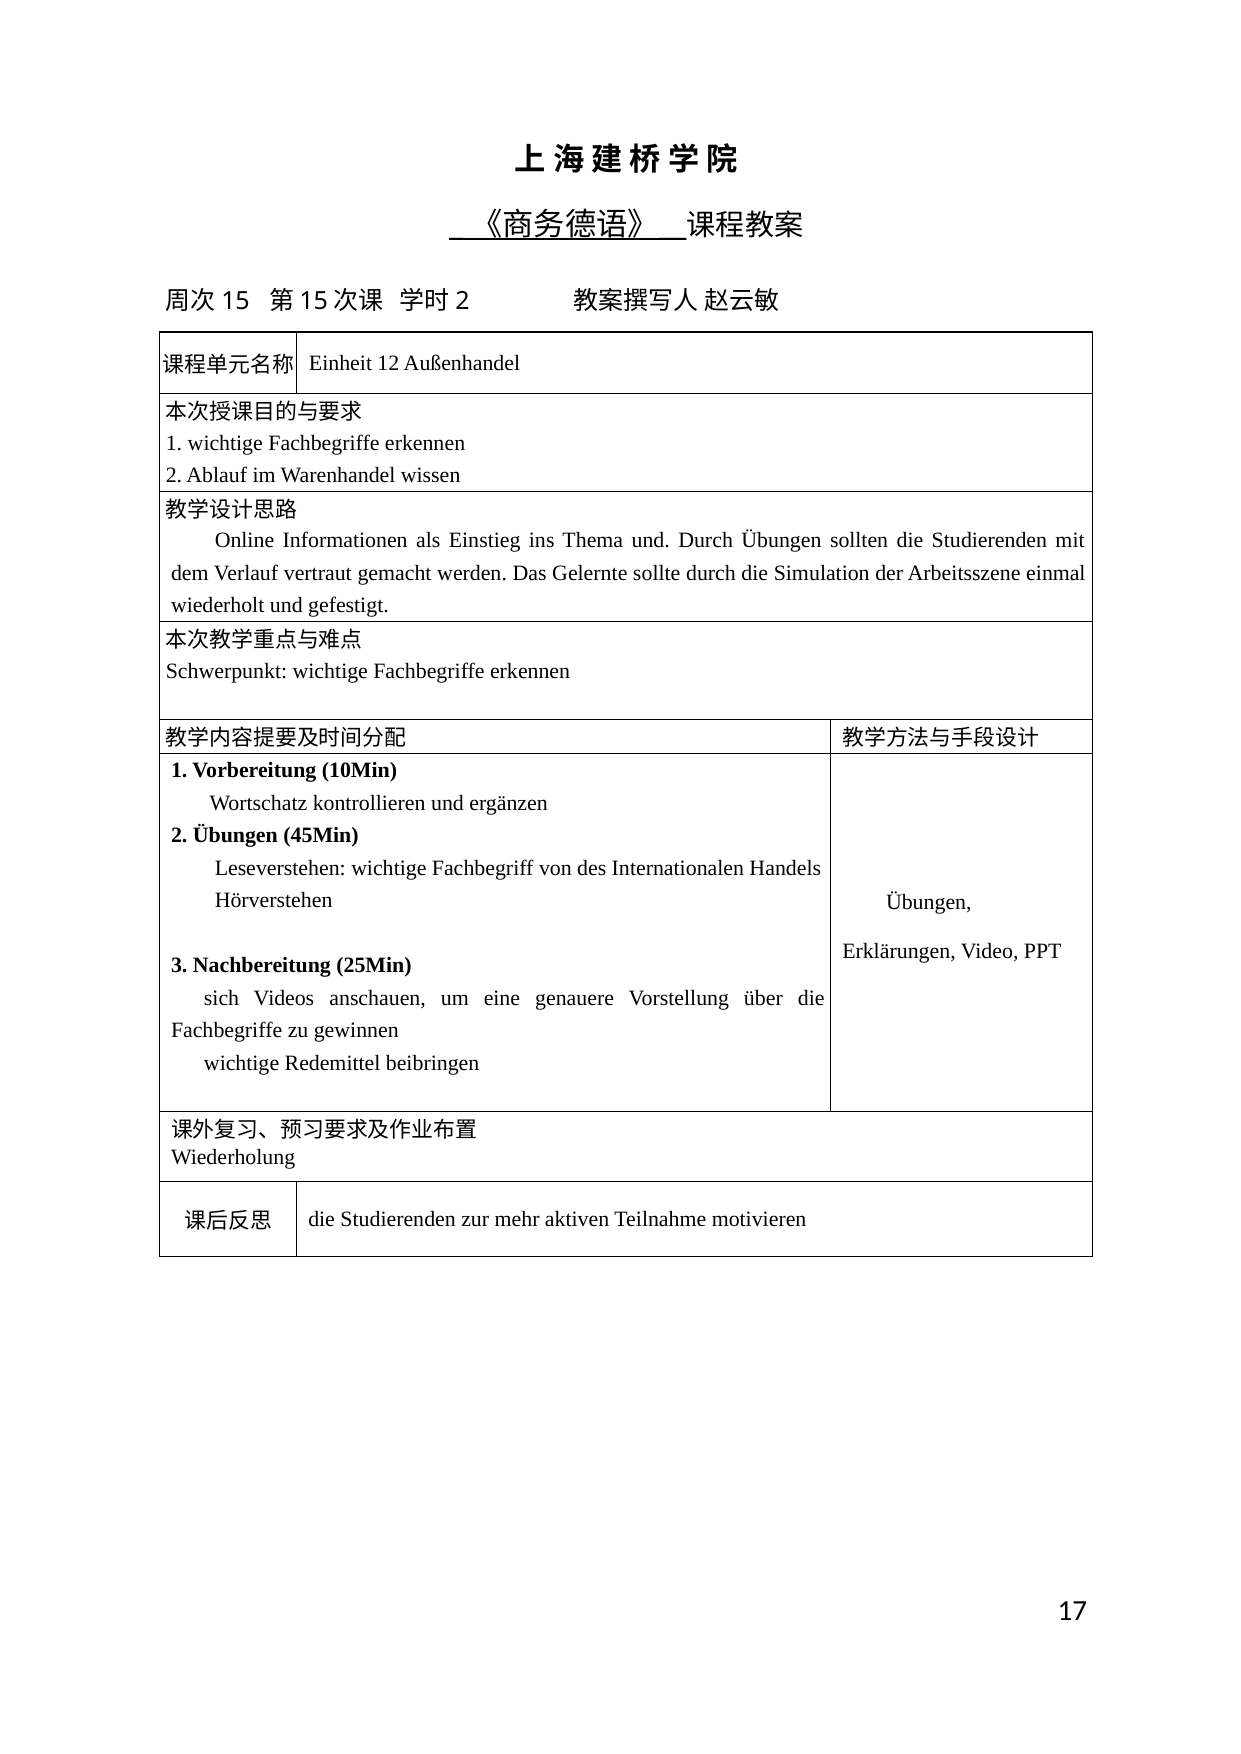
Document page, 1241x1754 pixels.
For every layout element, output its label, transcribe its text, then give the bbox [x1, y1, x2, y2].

table_cell die Studierenden zur mehr aktiven Teilnahme motivieren [297, 1182, 1092, 1256]
table_cell 课后反思 [160, 1182, 296, 1256]
text _ 《商务德语》__课程教案 [165, 189, 1087, 254]
table_cell 教学方法与手段设计 [831, 720, 1092, 752]
text 上 海 建 桥 学 院 [165, 124, 1087, 189]
table_cell 课外复习、预习要求及作业布置 Wiederholung [160, 1112, 1092, 1181]
table_header 课程单元名称 [160, 333, 296, 393]
text 周次 15 第15次课 学时 2 教案撰写人 赵云敏 [165, 266, 1087, 331]
table_header Einheit 12 Außenhandel [297, 333, 1092, 393]
table_cell 教学内容提要及时间分配 [160, 720, 830, 752]
table_cell Übungen, Erklärungen, Video, PPT [831, 754, 1092, 1111]
table_cell 1. Vorbereitung (10Min) Wortschatz kontrollieren und ergänzen 2. Übungen (45Min) Leseverstehen: wichtige Fachbegriff von des Internationalen Handels Hörverstehen 3. Nachbereitung (25Min) sich Videos anschauen, um eine genauere Vorstellung über die Fachbegriffe zu gewinnen wichtige Redemittel beibringen [160, 754, 830, 1111]
table_cell 本次教学重点与难点 Schwerpunkt: wichtige Fachbegriffe erkennen [160, 622, 1092, 719]
table_cell 本次授课目的与要求 1. wichtige Fachbegriffe erkennen 2. Ablauf im Warenhandel wissen [160, 394, 1092, 491]
table_cell 教学设计思路 Online Informationen als Einstieg ins Thema und. Durch Übungen sollten die Studierenden mit dem Verlauf vertraut gemacht werden. Das Gelernte sollte durch die Simulation der Arbeitsszene einmal wiederholt und gefestigt. [160, 492, 1092, 621]
